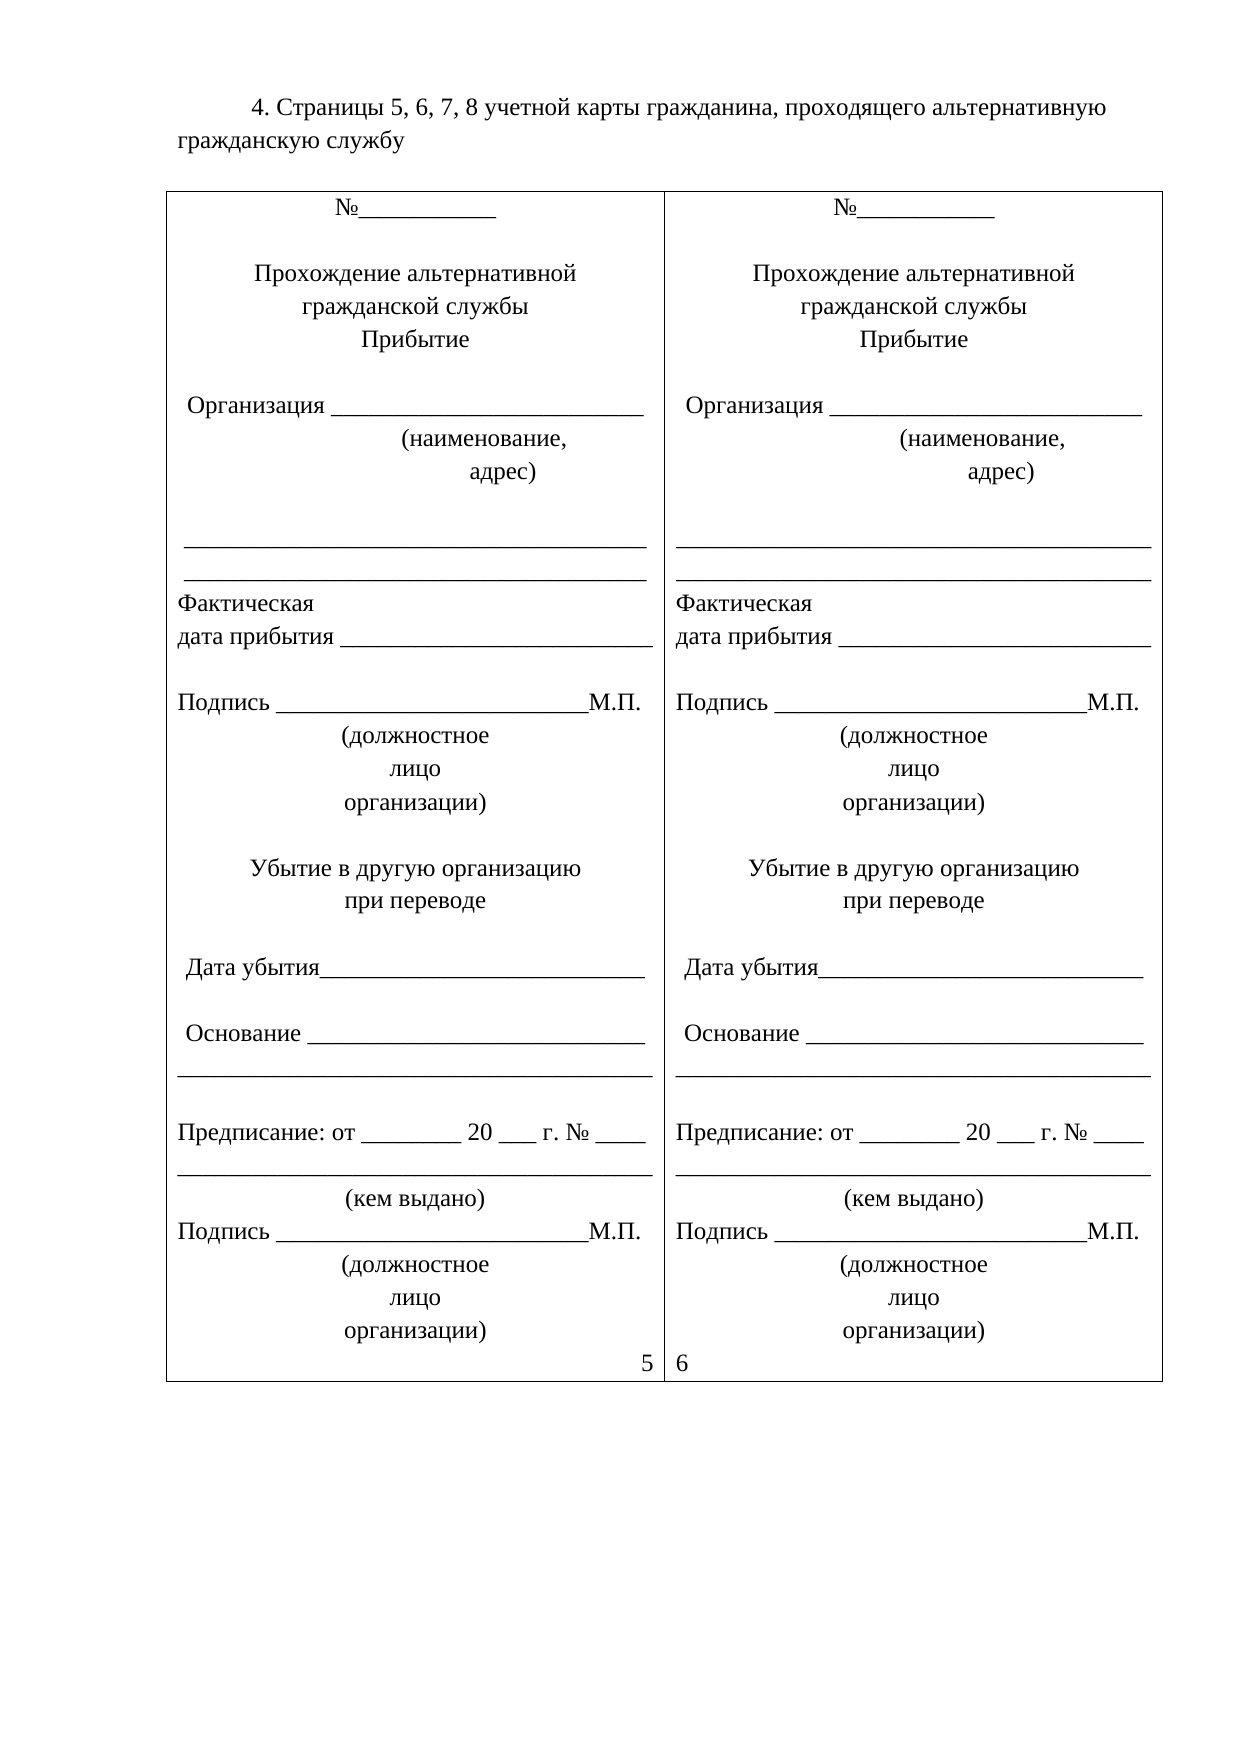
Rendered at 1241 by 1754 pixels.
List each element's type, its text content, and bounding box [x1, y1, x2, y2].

text 4. Страницы 5, 6, 7, 8 учетной карты гражданина, проходящего альтернативную гражданскую службу [177, 92, 1181, 154]
table_header №___________ Прохождение альтернативной гражданской службы Прибытие Организация _________________________ (наименование, адрес) ______________________________________ ______________________________________ Фактическая дата прибытия _________________________ Подпись _________________________М.П. (должностное лицо организации) Убытие в другую организацию при переводе Дата убытия__________________________ Основание ___________________________ ______________________________________ Предписание: от ________ 20 ___ г. № ____ ______________________________________ (кем выдано) Подпись _________________________М.П. (должностное лицо организации) 6 [665, 192, 1162, 1381]
table_header №___________ Прохождение альтернативной гражданской службы Прибытие Организация _________________________ (наименование, адрес) _____________________________________ _____________________________________ Фактическая дата прибытия _________________________ Подпись _________________________М.П. (должностное лицо организации) Убытие в другую организацию при переводе Дата убытия__________________________ Основание ___________________________ ______________________________________ Предписание: от ________ 20 ___ г. № ____ ______________________________________ (кем выдано) Подпись _________________________М.П. (должностное лицо организации) 5 [167, 192, 664, 1381]
